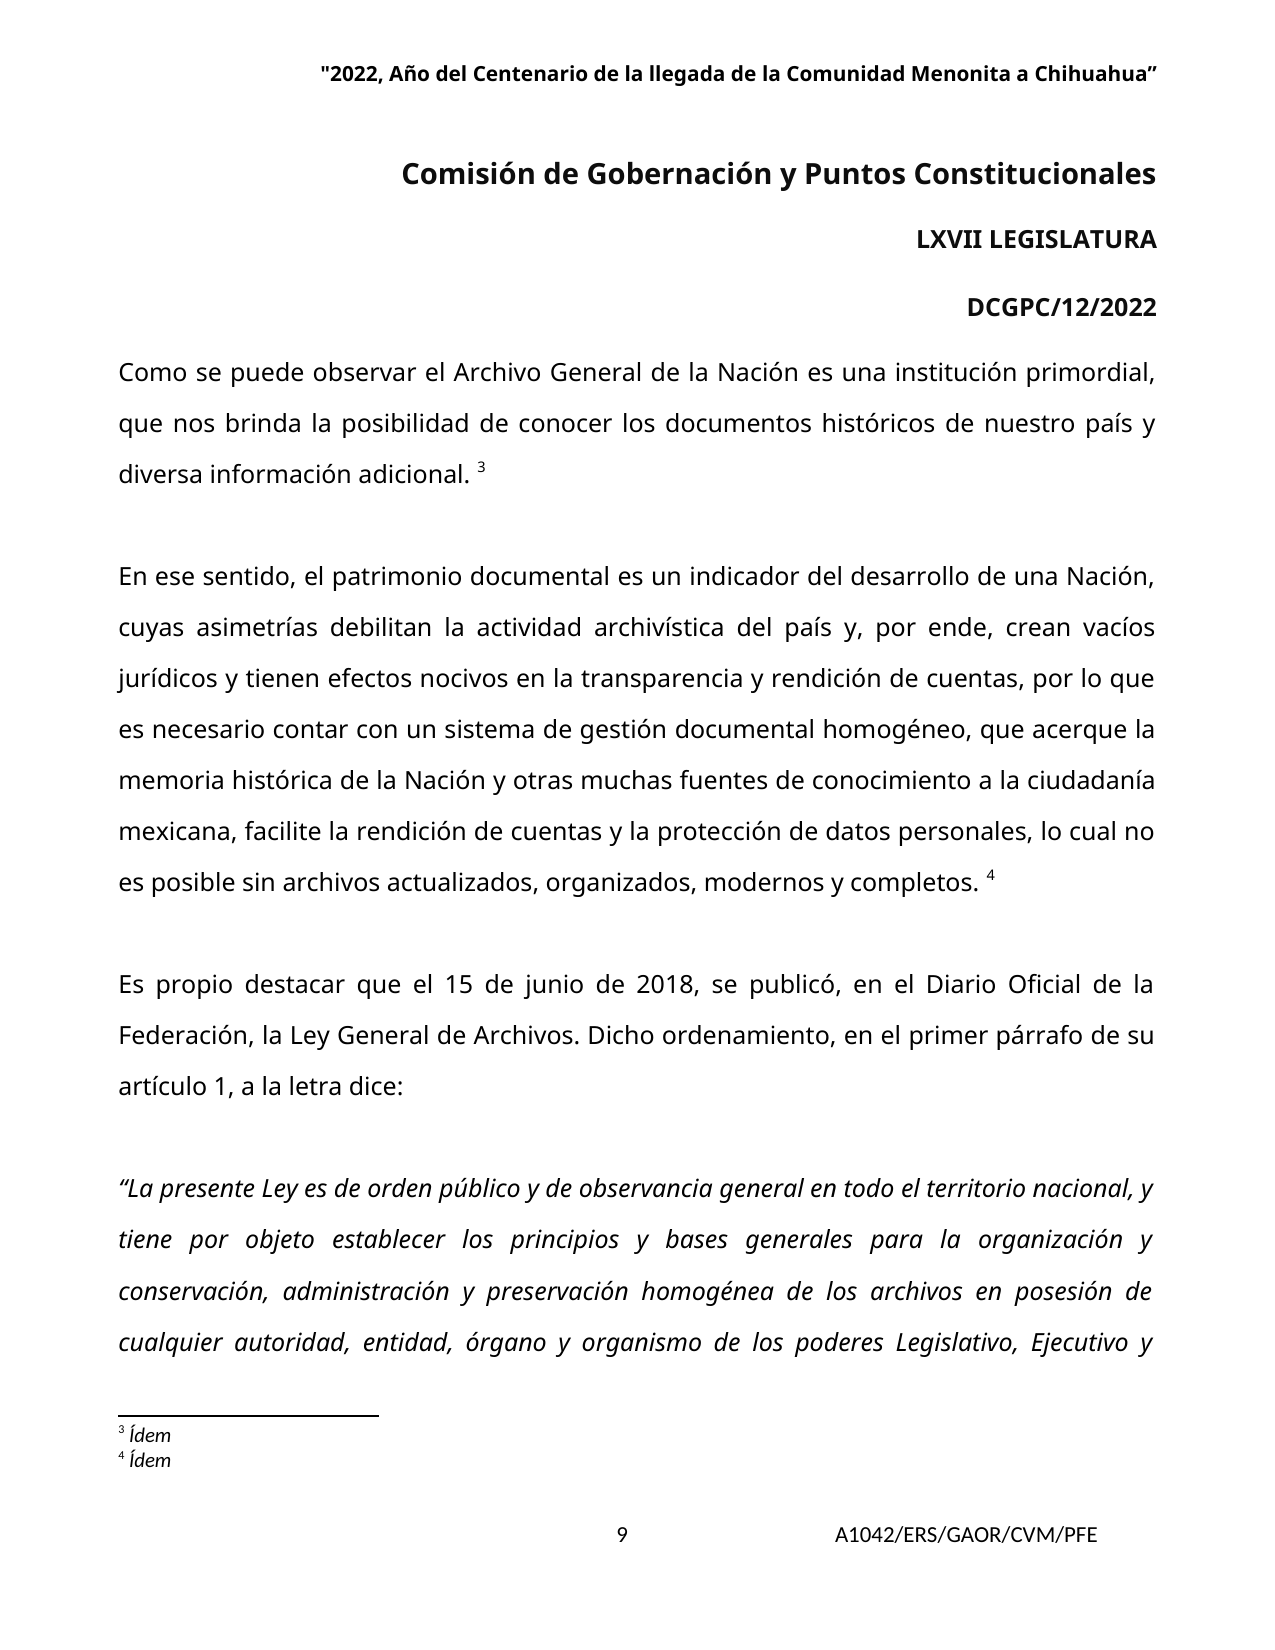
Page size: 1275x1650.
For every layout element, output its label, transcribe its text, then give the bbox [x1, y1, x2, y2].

text En ese sentido, el patrimonio documental es un indicador del desarrollo de una Nación, cuyas asimetrías debilitan la actividad archivística del país y, por ende, crean vacíos jurídicos y tienen efectos nocivos en la transparencia y rendición de cuentas, por lo que es necesario contar con un sistema de gestión documental homogéneo, que acerque la memoria histórica de la Nación y otras muchas fuentes de conocimiento a la ciudadanía mexicana, facilite la rendición de cuentas y la protección de datos personales, lo cual no es posible sin archivos actualizados, organizados, modernos y completos. [118, 558, 1157, 899]
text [118, 1171, 1157, 1358]
text Como se puede observar el Archivo General de la Nación es una institución primordial, que nos brinda la posibilidad de conocer los documentos históricos de nuestro país y diversa información adicional. [118, 354, 1157, 491]
text Es propio destacar que el 15 de junio de 2018, se publicó, en el Diario Oficial de la Federación, la Ley General de Archivos. Dicho ordenamiento, en el primer párrafo de su artículo 1, a la letra dice: [118, 967, 1157, 1103]
